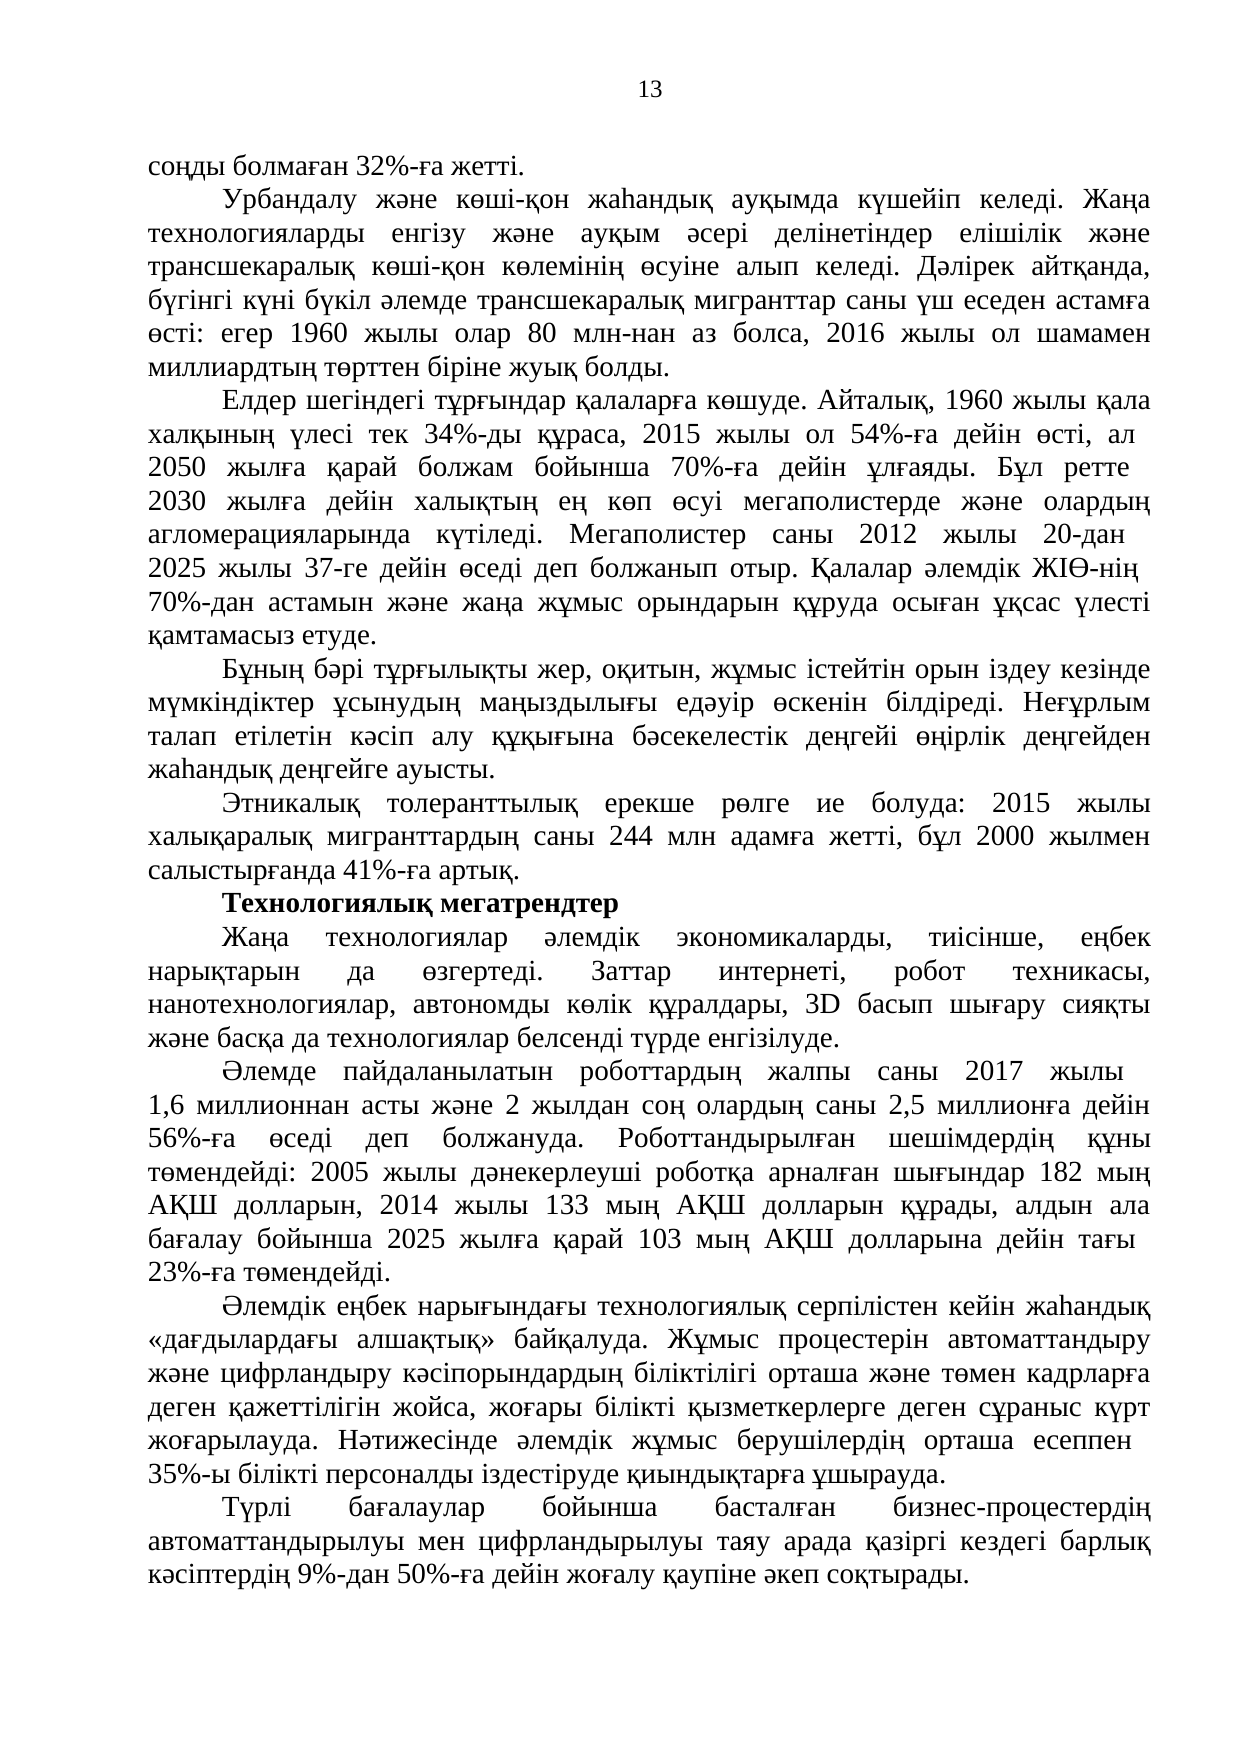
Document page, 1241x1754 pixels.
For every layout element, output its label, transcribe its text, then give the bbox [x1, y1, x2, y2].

text Урбандалу және көші-қон жаһандық ауқымда күшейіп келеді. Жаңа технологияларды енгізу және ауқым әсері делінетіндер елішілік және трансшекаралық көші-қон көлемінің өсуіне алып келеді. Дәлірек айтқанда, бүгінгі күні бүкіл әлемде трансшекаралық мигранттар саны үш еседен астамға өсті: егер 1960 жылы олар 80 млн-нан аз болса, 2016 жылы ол шамамен миллиардтың төрттен біріне жуық болды. [148, 181, 1152, 382]
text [148, 148, 1152, 181]
text Әлемде пайдаланылатын роботтардың жалпы саны 2017 жылы 1,6 миллионнан асты және 2 жылдан соң олардың саны 2,5 миллионға дейін 56%-ға өседі деп болжануда. Роботтандырылған шешімдердің құны төмендейді: 2005 жылы дәнекерлеуші роботқа арналған шығындар 182 мың АҚШ долларын, 2014 жылы 133 мың АҚШ долларын құрады, алдын ала бағалау бойынша 2025 жылға қарай 103 мың АҚШ долларына дейін тағы 23%-ға төмендейді. [148, 1053, 1152, 1288]
text Әлемдік еңбек нарығындағы технологиялық серпілістен кейін жаһандық «дағдылардағы алшақтық» байқалуда. Жұмыс процестерін автоматтандыру және цифрландыру кәсіпорындардың біліктілігі орташа және төмен кадрларға деген қажеттілігін жойса, жоғары білікті қызметкерлерге деген сұраныс күрт жоғарылауда. Нәтижесінде әлемдік жұмыс берушілердің орташа есеппен 35%-ы білікті персоналды іздестіруде қиындықтарға ұшырауда. [148, 1288, 1152, 1489]
text Жаңа технологиялар әлемдік экономикаларды, тиісінше, еңбек нарықтарын да өзгертеді. Заттар интернеті, робот техникасы, нанотехнологиялар, автономды көлік құралдары, 3D басып шығару сияқты және басқа да технологиялар белсенді түрде енгізілуде. [148, 919, 1152, 1053]
text Бұның бәрі тұрғылықты жер, оқитын, жұмыс істейтін орын іздеу кезінде мүмкіндіктер ұсынудың маңыздылығы едәуір өскенін білдіреді. Неғұрлым талап етілетін кәсіп алу құқығына бәсекелестік деңгейі өңірлік деңгейден жаһандық деңгейге ауысты. [148, 651, 1152, 785]
text Түрлі бағалаулар бойынша басталған бизнес-процестердің автоматтандырылуы мен цифрландырылуы таяу арада қазіргі кездегі барлық кәсіптердің 9%-дан 50%-ға дейін жоғалу қаупіне әкеп соқтырады. [148, 1489, 1152, 1590]
text Этникалық толеранттылық ерекше рөлге ие болуда: 2015 жылы халықаралық мигранттардың саны 244 млн адамға жетті, бұл 2000 жылмен салыстырғанда 41%-ға артық. [148, 785, 1152, 886]
text Технологиялық мегатрендтер [148, 886, 1152, 919]
text Елдер шегіндегі тұрғындар қалаларға көшуде. Айталық, 1960 жылы қала халқының үлесі тек 34%-ды құраса, 2015 жылы ол 54%-ға дейін өсті, ал 2050 жылға қарай болжам бойынша 70%-ға дейін ұлғаяды. Бұл ретте 2030 жылға дейін халықтың ең көп өсуі мегаполистерде және олардың агломерацияларында күтіледі. Мегаполистер саны 2012 жылы 20-дан 2025 жылы 37-ге дейін өседі деп болжанып отыр. Қалалар әлемдік ЖІӨ-нің 70%-дан астамын және жаңа жұмыс орындарын құруда осыған ұқсас үлесті қамтамасыз етуде. [148, 382, 1152, 651]
